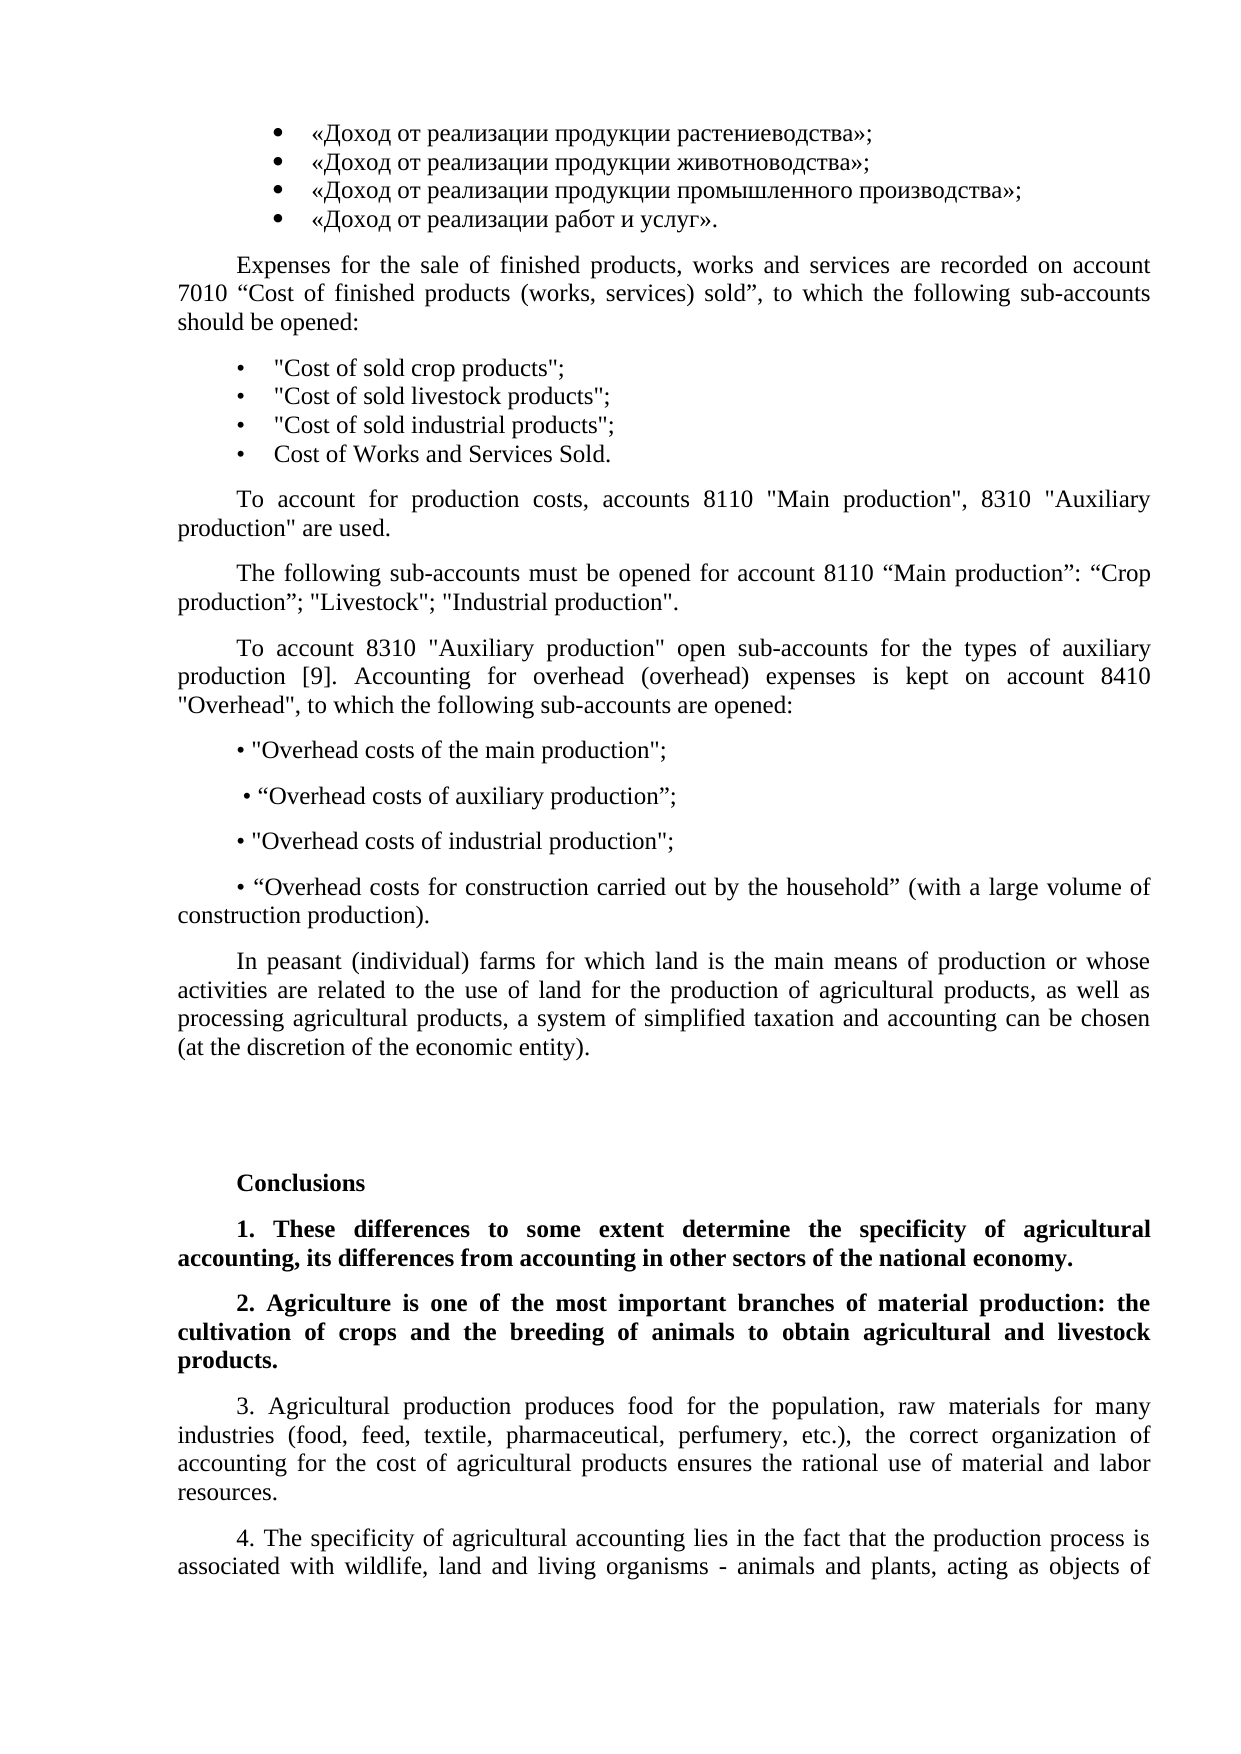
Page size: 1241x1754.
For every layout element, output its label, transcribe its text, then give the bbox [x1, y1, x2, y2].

list "Cost of sold livestock products"; [236, 381, 1152, 410]
list Cost of Works and Services Sold. [236, 439, 1152, 468]
text In peasant (individual) farms for which land is the main means of production or whose activities are related to the use of land for the production of agricultural products, as well as processing agricultural products, a system of simplified taxation and accounting can be chosen (at the discretion of the economic entity). [177, 946, 1152, 1061]
text To account for production costs, accounts 8110 "Main production", 8310 "Auxiliary production" are used. [177, 484, 1152, 542]
text 2. Agriculture is one of the most important branches of material production: the cultivation of crops and the breeding of animals to obtain agricultural and livestock products. [177, 1288, 1152, 1374]
text • "Overhead costs of the main production"; [177, 736, 1152, 764]
text The following sub-accounts must be opened for account 8110 “Main production”: “Crop production”; "Livestock"; "Industrial production". [177, 558, 1152, 616]
list «Доход от реализации продукции животноводства»; [274, 147, 1152, 176]
list "Cost of sold crop products"; [236, 353, 1152, 381]
list "Cost of sold industrial products"; [236, 410, 1152, 439]
text To account 8310 "Auxiliary production" open sub-accounts for the types of auxiliary production [9]. Accounting for overhead (overhead) expenses is kept on account 8410 "Overhead", to which the following sub-accounts are opened: [177, 633, 1152, 719]
text Сonclusions [177, 1168, 1152, 1197]
text • "Overhead costs of industrial production"; [177, 826, 1152, 855]
text • “Overhead costs of auxiliary production”; [177, 781, 1152, 810]
text • “Overhead costs for construction carried out by the household” (with a large volume of construction production). [177, 872, 1152, 929]
list «Доход от реализации работ и услуг». [274, 204, 1152, 233]
list «Доход от реализации продукции растениеводства»; [274, 118, 1152, 147]
text 3. Agricultural production produces food for the population, raw materials for many industries (food, feed, textile, pharmaceutical, perfumery, etc.), the correct organization of accounting for the cost of agricultural products ensures the rational use of material and labor resources. [177, 1391, 1152, 1506]
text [177, 1523, 1152, 1580]
text 1. These differences to some extent determine the specificity of agricultural accounting, its differences from accounting in other sectors of the national economy. [177, 1214, 1152, 1271]
text Expenses for the sale of finished products, works and services are recorded on account 7010 “Cost of finished products (works, services) sold”, to which the following sub-accounts should be opened: [177, 250, 1152, 336]
list «Доход от реализации продукции промышленного производства»; [274, 176, 1152, 204]
